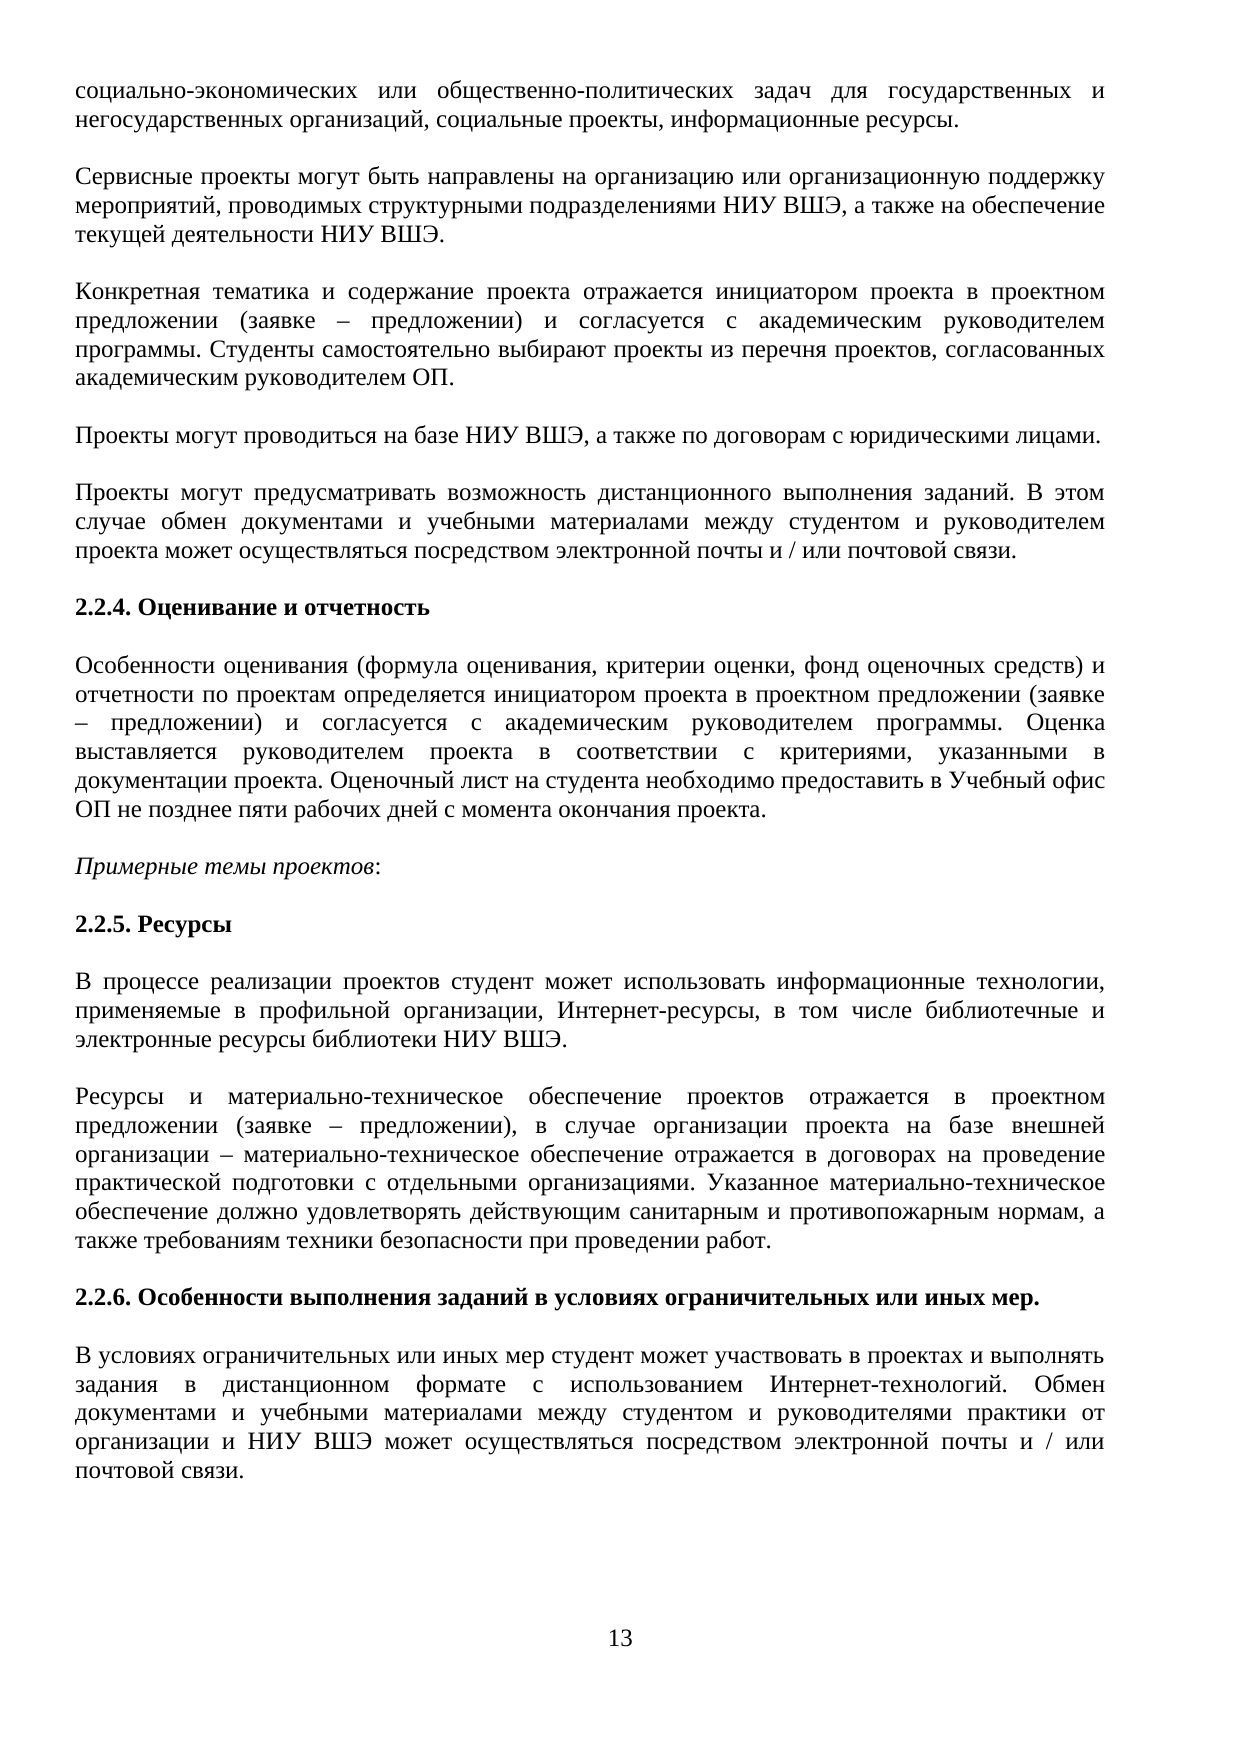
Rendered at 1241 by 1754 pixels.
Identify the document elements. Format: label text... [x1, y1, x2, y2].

text Проекты могут проводиться на базе НИУ ВШЭ, а также по договорам с юридическими лицами. [75, 420, 1106, 449]
text 2.2.5. Ресурсы [75, 909, 1106, 937]
text Ресурсы и материально-техническое обеспечение проектов отражается в проектном предложении (заявке – предложении), в случае организации проекта на базе внешней организации – материально-техническое обеспечение отражается в договорах на проведение практической подготовки с отдельными организациями. Указанное материально-техническое обеспечение должно удовлетворять действующим санитарным и противопожарным нормам, а также требованиям техники безопасности при проведении работ. [75, 1081, 1106, 1254]
text В условиях ограничительных или иных мер студент может участвовать в проектах и выполнять задания в дистанционном формате с использованием Интернет-технологий. Обмен документами и учебными материалами между студентом и руководителями практики от организации и НИУ ВШЭ может осуществляться посредством электронной почты и / или почтовой связи. [75, 1340, 1106, 1484]
text Проекты могут предусматривать возможность дистанционного выполнения заданий. В этом случае обмен документами и учебными материалами между студентом и руководителем проекта может осуществляться посредством электронной почты и / или почтовой связи. [75, 477, 1106, 564]
text 2.2.6. Особенности выполнения заданий в условиях ограничительных или иных мер. [75, 1282, 1106, 1311]
text В процессе реализации проектов студент может использовать информационные технологии, применяемые в профильной организации, Интернет-ресурсы, в том числе библиотечные и электронные ресурсы библиотеки НИУ ВШЭ. [75, 966, 1106, 1052]
text Сервисные проекты могут быть направлены на организацию или организационную поддержку мероприятий, проводимых структурными подразделениями НИУ ВШЭ, а также на обеспечение текущей деятельности НИУ ВШЭ. [75, 161, 1106, 247]
text 2.2.4. Оценивание и отчетность [75, 592, 1106, 621]
text Конкретная тематика и содержание проекта отражается инициатором проекта в проектном предложении (заявке – предложении) и согласуется с академическим руководителем программы. Студенты самостоятельно выбирают проекты из перечня проектов, согласованных академическим руководителем ОП. [75, 276, 1106, 391]
text Особенности оценивания (формула оценивания, критерии оценки, фонд оценочных средств) и отчетности по проектам определяется инициатором проекта в проектном предложении (заявке – предложении) и согласуется с академическим руководителем программы. Оценка выставляется руководителем проекта в соответствии с критериями, указанными в документации проекта. Оценочный лист на студента необходимо предоставить в Учебный офис ОП не позднее пяти рабочих дней с момента окончания проекта. [75, 650, 1106, 822]
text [75, 75, 1106, 132]
text Примерные темы проектов: [75, 851, 1106, 880]
